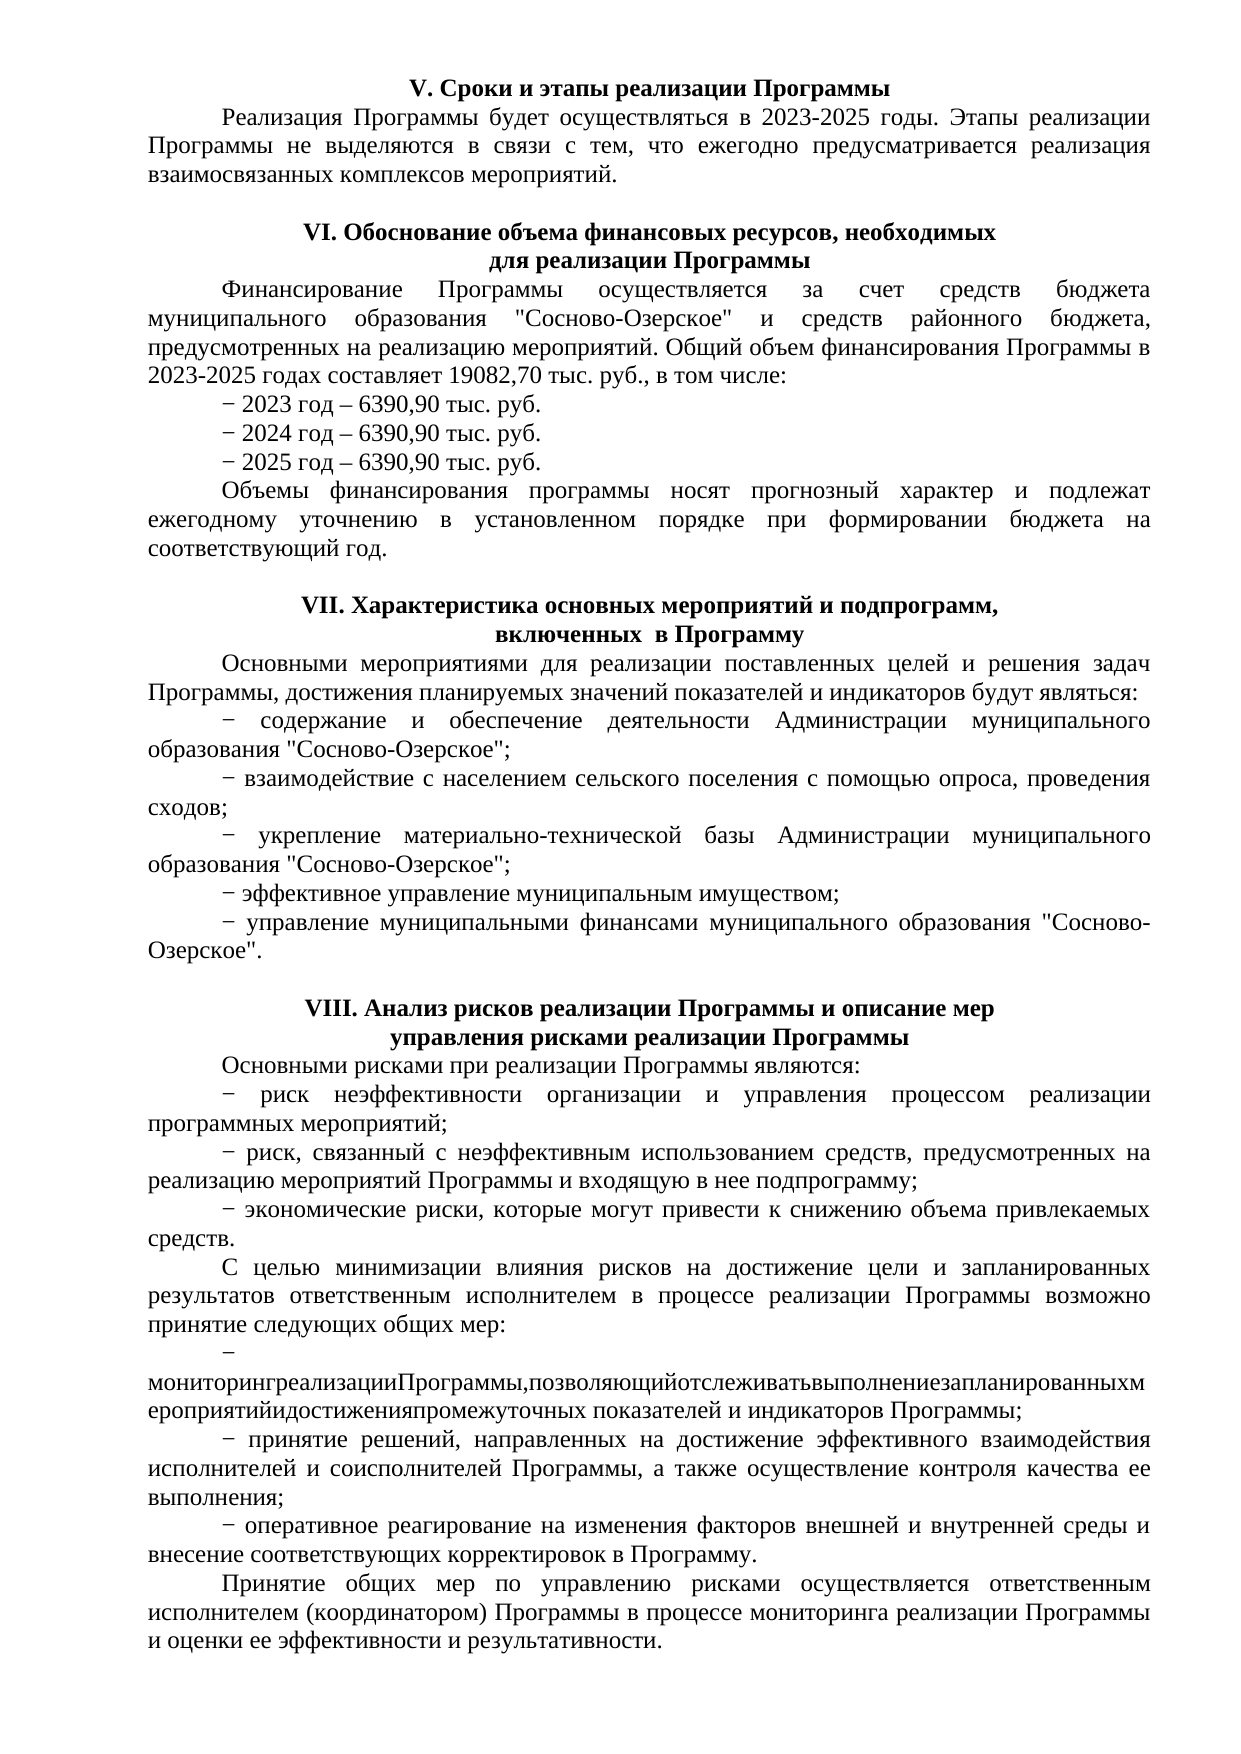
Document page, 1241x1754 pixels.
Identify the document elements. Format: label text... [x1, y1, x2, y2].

text − эффективное управление муниципальным имуществом; [148, 878, 1152, 907]
text − риск неэффективности организации и управления процессом реализации программных мероприятий; [148, 1079, 1152, 1137]
text − взаимодействие с населением сельского поселения с помощью опроса, проведения сходов; [148, 763, 1152, 821]
text Реализация Программы будет осуществляться в 2023-2025 годы. Этапы реализации Программы не выделяются в связи с тем, что ежегодно предусматривается реализация взаимосвязанных комплексов мероприятий. [148, 102, 1152, 188]
text VII. Характеристика основных мероприятий и подпрограмм, [148, 591, 1152, 619]
text − риск, связанный с неэффективным использованием средств, предусмотренных на реализацию мероприятий Программы и входящую в нее подпрограмму; [148, 1137, 1152, 1194]
text Финансирование Программы осуществляется за счет средств бюджета муниципального образования "Сосново-Озерское" и средств районного бюджета, предусмотренных на реализацию мероприятий. Общий объем финансирования Программы в 2023-2025 годах составляет 19082,70 тыс. руб., в том числе: [148, 274, 1152, 389]
text Основными рисками при реализации Программы являются: [148, 1051, 1152, 1079]
text Объемы финансирования программы носят прогнозный характер и подлежат ежегодному уточнению в установленном порядке при формировании бюджета на соответствующий год. [148, 476, 1152, 562]
text Принятие общих мер по управлению рисками осуществляется ответственным исполнителем (координатором) Программы в процессе мониторинга реализации Программы и оценки ее эффективности и результативности. [148, 1568, 1152, 1654]
text VI. Обоснование объема финансовых ресурсов, необходимых [148, 217, 1152, 246]
text для реализации Программы [148, 246, 1152, 274]
text − 2024 год – 6390,90 тыс. руб. [148, 418, 1152, 447]
text − 2025 год – 6390,90 тыс. руб. [148, 447, 1152, 476]
text включенных в Программу [148, 619, 1152, 648]
text − мониторингреализацииПрограммы,позволяющийотслеживатьвыполнениезапланированныхмероприятийидостиженияпромежуточных показателей и индикаторов Программы; [148, 1338, 1152, 1424]
text С целью минимизации влияния рисков на достижение цели и запланированных результатов ответственным исполнителем в процессе реализации Программы возможно принятие следующих общих мер: [148, 1252, 1152, 1338]
text − экономические риски, которые могут привести к снижению объема привлекаемых средств. [148, 1194, 1152, 1252]
text − содержание и обеспечение деятельности Администрации муниципального образования "Сосново-Озерское"; [148, 706, 1152, 763]
text − 2023 год – 6390,90 тыс. руб. [148, 389, 1152, 418]
text − оперативное реагирование на изменения факторов внешней и внутренней среды и внесение соответствующих корректировок в Программу. [148, 1511, 1152, 1568]
text VIII. Анализ рисков реализации Программы и описание мер [148, 993, 1152, 1022]
text − укрепление материально-технической базы Администрации муниципального образования "Сосново-Озерское"; [148, 821, 1152, 878]
text Основными мероприятиями для реализации поставленных целей и решения задач Программы, достижения планируемых значений показателей и индикаторов будут являться: [148, 648, 1152, 706]
text − принятие решений, направленных на достижение эффективного взаимодействия исполнителей и соисполнителей Программы, а также осуществление контроля качества ее выполнения; [148, 1424, 1152, 1511]
text управления рисками реализации Программы [148, 1022, 1152, 1051]
text − управление муниципальными финансами муниципального образования "Сосново-Озерское". [148, 907, 1152, 964]
text V. Сроки и этапы реализации Программы [148, 73, 1152, 102]
